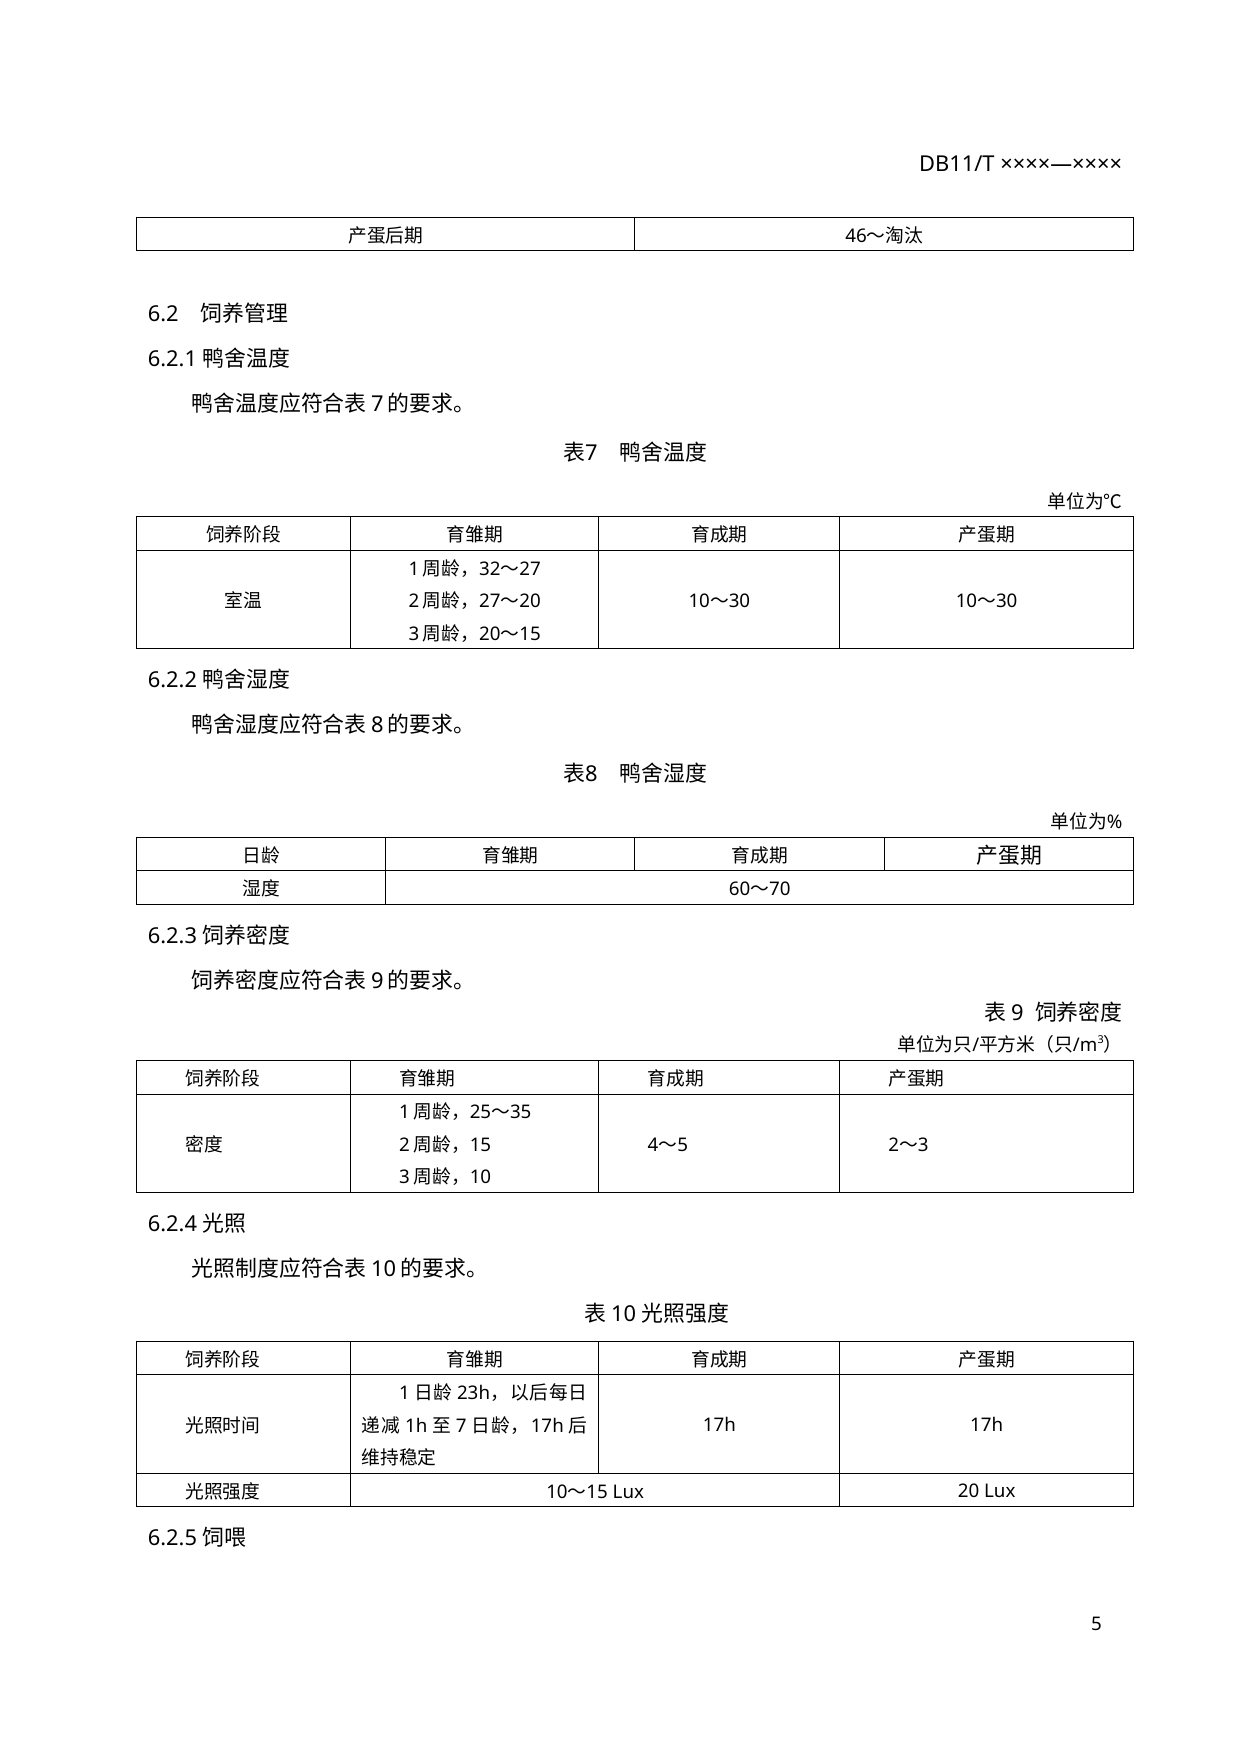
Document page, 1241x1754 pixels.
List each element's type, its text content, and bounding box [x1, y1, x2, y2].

table_header 产蛋期 [840, 517, 1133, 550]
text 表9 饲养密度 [148, 995, 1122, 1027]
table_header 日龄 [137, 838, 385, 870]
table_header 饲养阶段 [137, 1342, 350, 1374]
text 单位为℃ [148, 484, 1122, 516]
table_cell 17h [840, 1375, 1133, 1473]
table_header 育成期 [599, 1061, 839, 1093]
table_header 育雏期 [351, 1342, 598, 1374]
table_cell 光照强度 [137, 1474, 350, 1506]
table_cell 10～30 [599, 551, 839, 648]
text 6.2.2 鸭舍湿度 [148, 662, 1122, 694]
text 6.2.3 饲养密度 [148, 917, 1122, 950]
text 鸭舍湿度 [148, 756, 1122, 788]
text 饲养密度应符合表9的要求。 [148, 962, 1122, 995]
table_cell 1周龄，25～35 2周龄，15 3周龄，10 [351, 1095, 598, 1192]
text 表10 光照强度 [148, 1296, 1122, 1328]
table_cell 60～70 [386, 871, 1133, 904]
table_cell 密度 [137, 1095, 350, 1192]
table_header 育成期 [599, 1342, 839, 1374]
list 饲养管理 [148, 296, 1122, 329]
table_cell 产蛋后期 [137, 218, 634, 250]
table_cell 2～3 [840, 1095, 1133, 1192]
text 6.2.5 饲喂 [148, 1520, 1122, 1552]
table_header 育雏期 [351, 517, 598, 550]
table_header 产蛋期 [840, 1342, 1133, 1374]
table_cell 光照时间 [137, 1375, 350, 1473]
table_header 育成期 [599, 517, 839, 550]
table_header 产蛋期 [840, 1061, 1133, 1093]
list 单位为% [148, 804, 1122, 837]
table_cell 17h [599, 1375, 839, 1473]
text 单位为只/平方米（只/m3） [148, 1027, 1122, 1060]
table_header 育成期 [635, 838, 884, 870]
table_cell 20 Lux [840, 1474, 1133, 1506]
table_header 产蛋期 [885, 838, 1133, 870]
table_cell 10～30 [840, 551, 1133, 648]
table_cell 室温 [137, 551, 350, 648]
table_header 育雏期 [351, 1061, 598, 1093]
table_cell 1周龄，32～27 2周龄，27～20 3周龄，20～15 [351, 551, 598, 648]
text 鸭舍温度 [148, 435, 1122, 467]
text 鸭舍湿度应符合表8的要求。 [148, 707, 1122, 739]
table_header 饲养阶段 [137, 517, 350, 550]
text 光照制度应符合表10的要求。 [148, 1251, 1122, 1283]
table_header 育雏期 [386, 838, 634, 870]
text 6.2.4 光照 [148, 1206, 1122, 1238]
table_cell 1日龄23h，以后每日递减1h至7日龄，17h后维持稳定 [351, 1375, 598, 1473]
text 鸭舍温度应符合表7的要求。 [148, 386, 1122, 419]
table_header 饲养阶段 [137, 1061, 350, 1093]
text 6.2.1 鸭舍温度 [148, 341, 1122, 374]
table_cell 46～淘汰 [635, 218, 1133, 250]
table_cell 湿度 [137, 871, 385, 904]
table_cell 10～15 Lux [351, 1474, 839, 1506]
table_cell 4～5 [599, 1095, 839, 1192]
